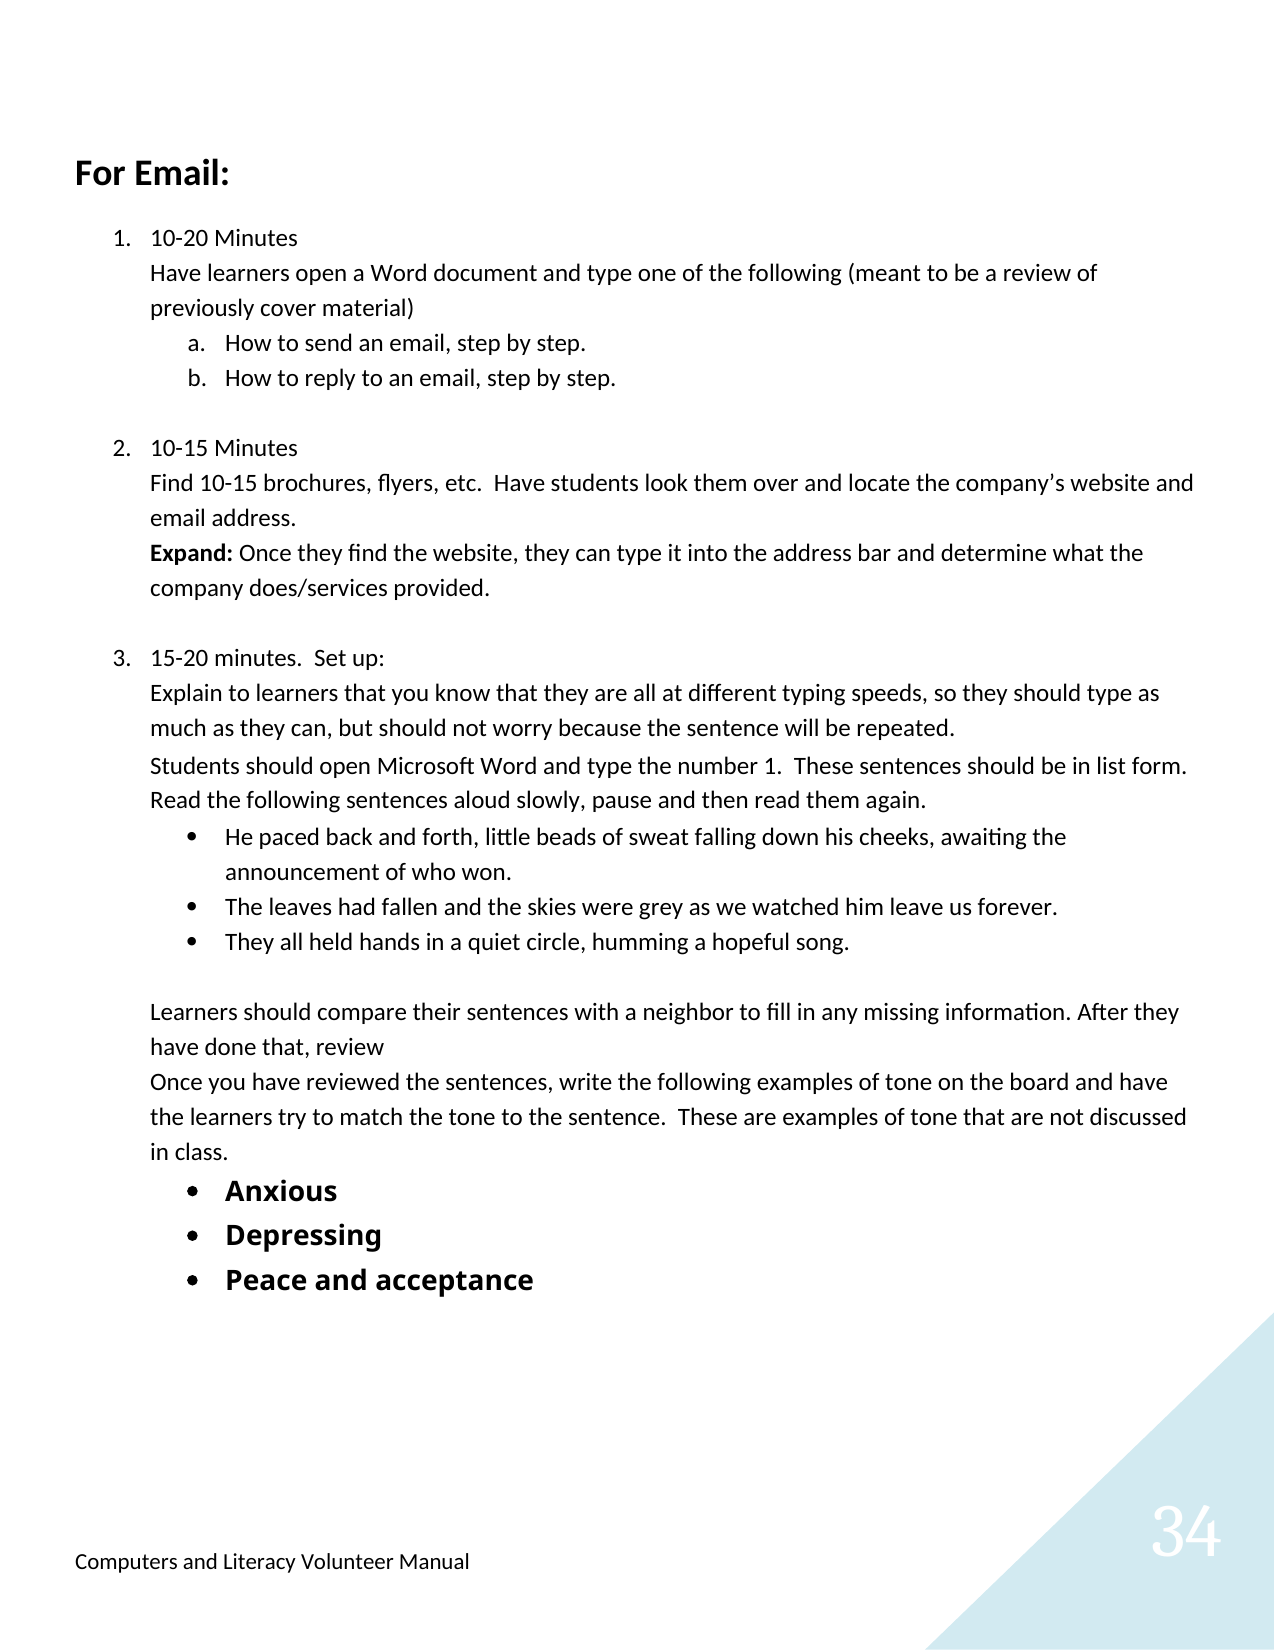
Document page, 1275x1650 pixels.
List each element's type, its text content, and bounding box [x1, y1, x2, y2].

list The leaves had fallen and the skies were grey as we watched him leave us forever. [187, 891, 1200, 921]
list Depressing [187, 1215, 1200, 1254]
text Learners should compare their sentences with a neighbor to fill in any missing information. After they have done that, review [150, 996, 1200, 1061]
list How to reply to an email, step by step. [187, 362, 1200, 393]
list They all held hands in a quiet circle, humming a hopeful song. [187, 926, 1200, 956]
text Once you have reviewed the sentences, write the following examples of tone on the board and have the learners try to match the tone to the sentence. These are examples of tone that are not discussed in class. [150, 1066, 1200, 1166]
list Peace and acceptance [187, 1260, 1200, 1298]
text Explain to learners that you know that they are all at different typing speeds, so they should type as much as they can, but should not worry because the sentence will be repeated. [150, 677, 1200, 743]
list Find 10-15 brochures, flyers, etc. Have students look them over and locate the company’s website and email address. [150, 467, 1200, 533]
text Expand: Once they find the website, they can type it into the address bar and determine what the company does/services provided. [150, 537, 1200, 603]
list He paced back and forth, little beads of sweat falling down his cheeks, awaiting the announcement of who won. [187, 821, 1200, 886]
list 10-15 Minutes [112, 432, 1200, 463]
list How to send an email, step by step. [187, 327, 1200, 358]
text Students should open Microsoft Word and type the number 1. These sentences should be in list form. Read the following sentences aloud slowly, pause and then read them again. [150, 747, 1200, 814]
list 15-20 minutes. Set up: [112, 642, 1200, 673]
list 10-20 Minutes [112, 222, 1200, 253]
list Anxious [187, 1171, 1200, 1209]
text For Email: [75, 148, 1200, 194]
list Have learners open a Word document and type one of the following (meant to be a review of previously cover material) [150, 257, 1200, 323]
